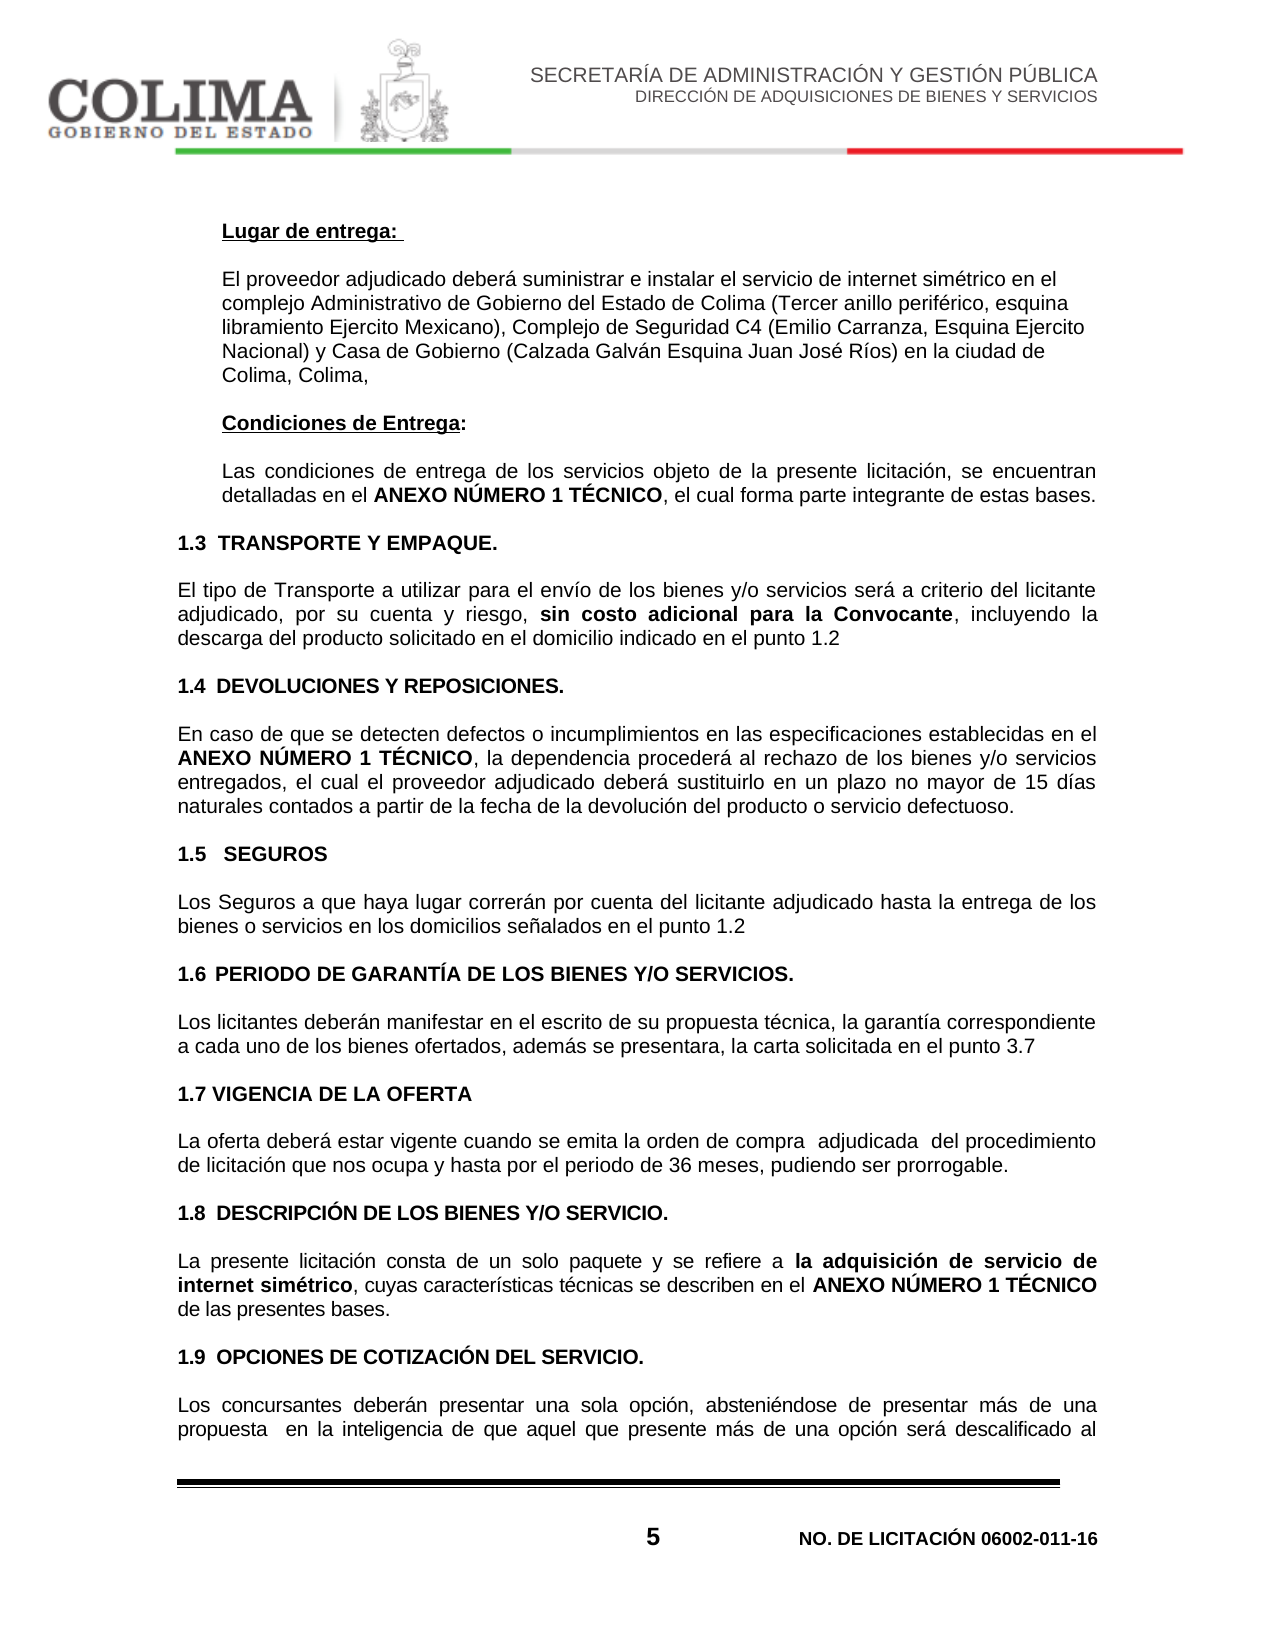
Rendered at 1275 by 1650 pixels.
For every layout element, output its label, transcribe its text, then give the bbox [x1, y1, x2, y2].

text Lugar de entrega: [222, 219, 1098, 243]
list PERIODO DE GARANTÍA DE LOS BIENES Y/O SERVICIOS. [177, 962, 1098, 986]
text 1.3 TRANSPORTE Y EMPAQUE. [177, 530, 1098, 554]
text 1.5 SEGUROS [177, 842, 1098, 866]
text El tipo de Transporte a utilizar para el envío de los bienes y/o servicios será a criterio del licitante adjudicado, por su cuenta y riesgo, sin costo adicional para la Convocante, incluyendo la descarga del producto solicitado en el domicilio indicado en el punto 1.2 [177, 578, 1098, 650]
picture [36, 36, 1189, 168]
text Los Seguros a que haya lugar correrán por cuenta del licitante adjudicado hasta la entrega de los bienes o servicios en los domicilios señalados en el punto 1.2 [177, 890, 1098, 938]
text La presente licitación consta de un solo paquete y se refiere a la adquisición de servicio de internet simétrico, cuyas características técnicas se describen en el ANEXO NÚMERO 1 TÉCNICO de las presentes bases. [177, 1249, 1098, 1321]
text Los licitantes deberán manifestar en el escrito de su propuesta técnica, la garantía correspondiente a cada uno de los bienes ofertados, además se presentara, la carta solicitada en el punto 3.7 [177, 1009, 1098, 1057]
text 1.4 DEVOLUCIONES Y REPOSICIONES. [177, 674, 1098, 698]
text 1.7 VIGENCIA DE LA OFERTA [177, 1081, 1098, 1105]
text El proveedor adjudicado deberá suministrar e instalar el servicio de internet simétrico en el complejo Administrativo de Gobierno del Estado de Colima (Tercer anillo periférico, esquina libramiento Ejercito Mexicano), Complejo de Seguridad C4 (Emilio Carranza, Esquina Ejercito Nacional) y Casa de Gobierno (Calzada Galván Esquina Juan José Ríos) en la ciudad de Colima, Colima, [222, 267, 1098, 387]
text 1.9 OPCIONES DE COTIZACIÓN DEL SERVICIO. [177, 1345, 1098, 1369]
text 1.8 DESCRIPCIÓN DE LOS BIENES Y/O SERVICIO. [177, 1201, 1098, 1225]
text En caso de que se detecten defectos o incumplimientos en las especificaciones establecidas en el ANEXO NÚMERO 1 TÉCNICO, la dependencia procederá al rechazo de los bienes y/o servicios entregados, el cual el proveedor adjudicado deberá sustituirlo en un plazo no mayor de 15 días naturales contados a partir de la fecha de la devolución del producto o servicio defectuoso. [177, 722, 1098, 818]
text Las condiciones de entrega de los servicios objeto de la presente licitación, se encuentran detalladas en el ANEXO NÚMERO 1 TÉCNICO, el cual forma parte integrante de estas bases. [222, 458, 1098, 506]
text La oferta deberá estar vigente cuando se emita la orden de compra adjudicada del procedimiento de licitación que nos ocupa y hasta por el periodo de 36 meses, pudiendo ser prorrogable. [177, 1129, 1098, 1177]
text Condiciones de Entrega: [222, 411, 1098, 434]
